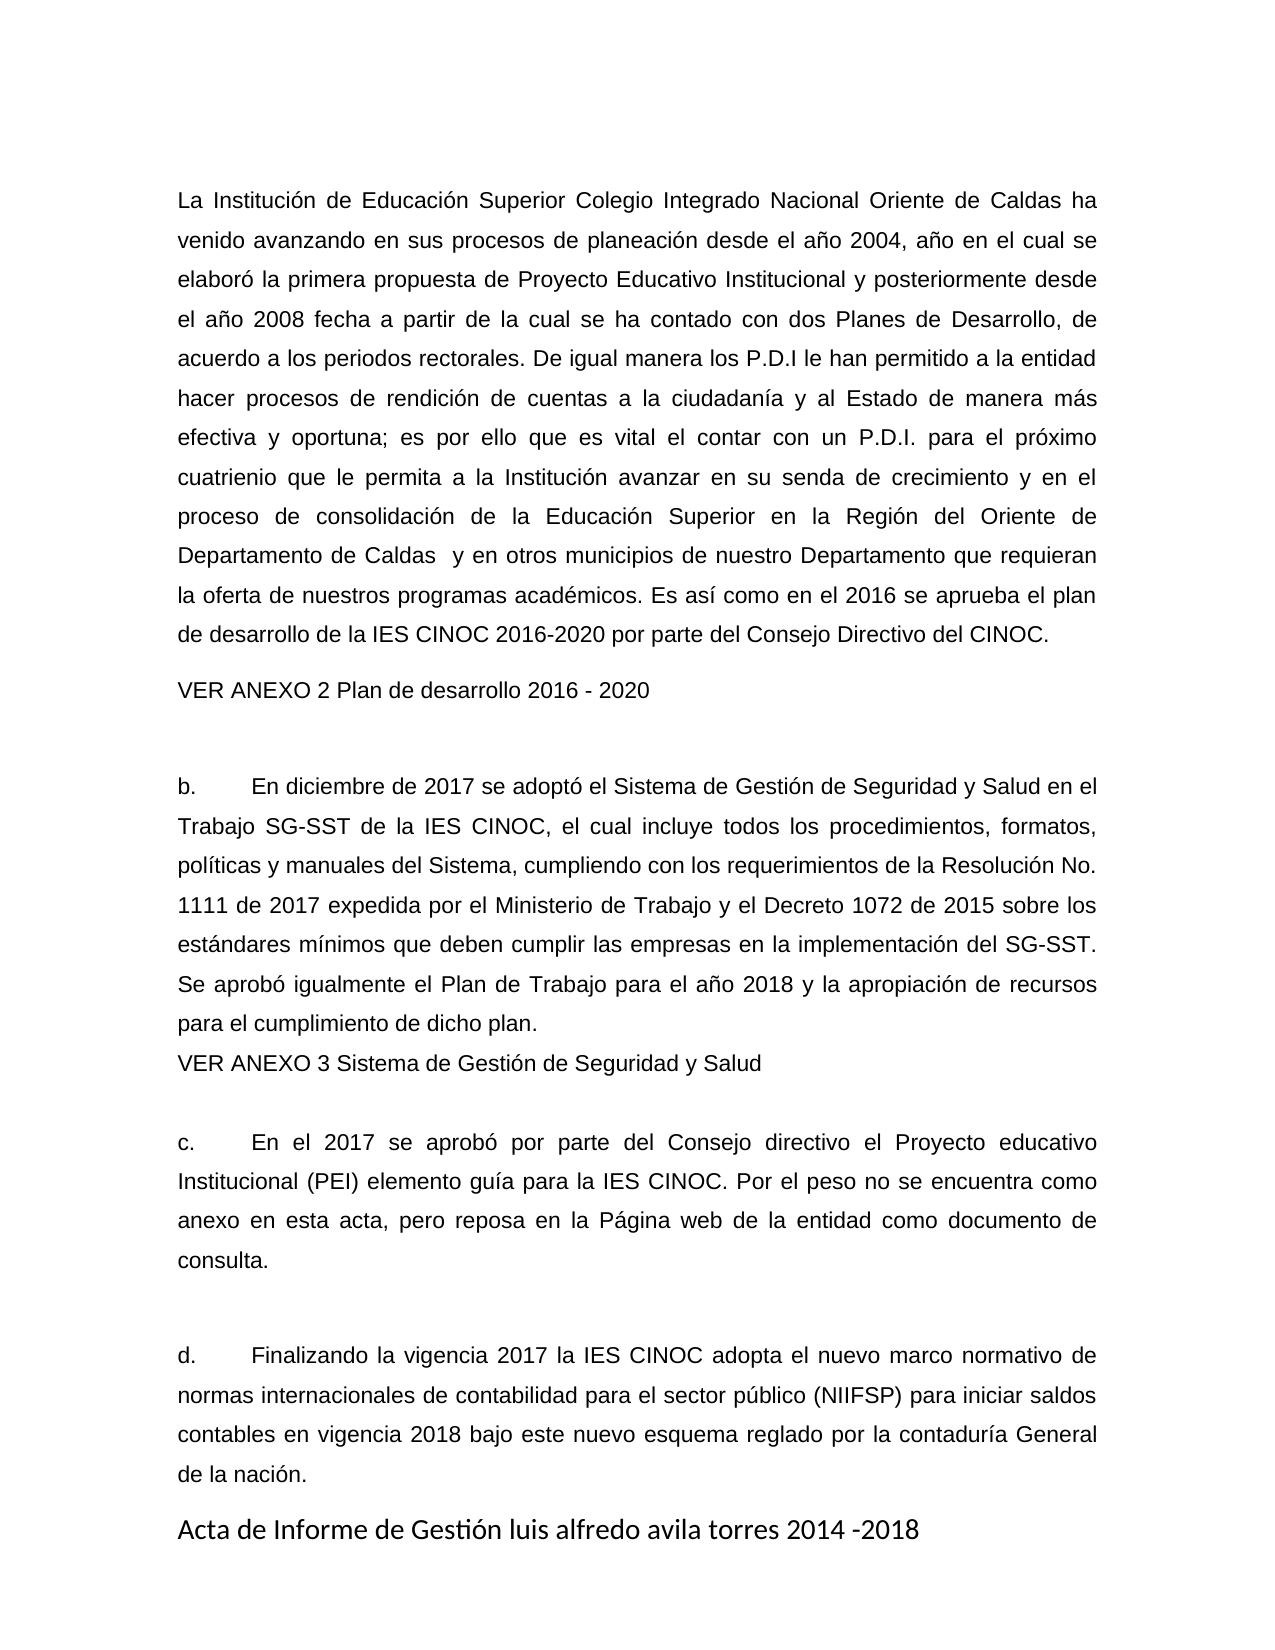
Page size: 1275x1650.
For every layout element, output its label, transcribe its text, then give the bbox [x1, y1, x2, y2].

text La Institución de Educación Superior Colegio Integrado Nacional Oriente de Caldas ha venido avanzando en sus procesos de planeación desde el año 2004, año en el cual se elaboró la primera propuesta de Proyecto Educativo Institucional y posteriormente desde el año 2008 fecha a partir de la cual se ha contado con dos Planes de Desarrollo, de acuerdo a los periodos rectorales. De igual manera los P.D.I le han permitido a la entidad hacer procesos de rendición de cuentas a la ciudadanía y al Estado de manera más efectiva y oportuna; es por ello que es vital el contar con un P.D.I. para el próximo cuatrienio que le permita a la Institución avanzar en su senda de crecimiento y en el proceso de consolidación de la Educación Superior en la Región del Oriente de Departamento de Caldas y en otros municipios de nuestro Departamento que requieran la oferta de nuestros programas académicos. Es así como en el 2016 se aprueba el plan de desarrollo de la IES CINOC 2016-2020 por parte del Consejo Directivo del CINOC. [177, 187, 1098, 648]
list En diciembre de 2017 se adoptó el Sistema de Gestión de Seguridad y Salud en el Trabajo SG-SST de la IES CINOC, el cual incluye todos los procedimientos, formatos, políticas y manuales del Sistema, cumpliendo con los requerimientos de la Resolución No. 1111 de 2017 expedida por el Ministerio de Trabajo y el Decreto 1072 de 2015 sobre los estándares mínimos que deben cumplir las empresas en la implementación del SG-SST. Se aprobó igualmente el Plan de Trabajo para el año 2018 y la apropiación de recursos para el cumplimiento de dicho plan. [177, 773, 1098, 1036]
list En el 2017 se aprobó por parte del Consejo directivo el Proyecto educativo Institucional (PEI) elemento guía para la IES CINOC. Por el peso no se encuentra como anexo en esta acta, pero reposa en la Página web de la entidad como documento de consulta. [177, 1128, 1098, 1273]
list VER ANEXO 3 Sistema de Gestión de Seguridad y Salud [177, 1049, 1098, 1076]
text VER ANEXO 2 Plan de desarrollo 2016 - 2020 [177, 677, 1098, 704]
list Finalizando la vigencia 2017 la IES CINOC adopta el nuevo marco normativo de normas internacionales de contabilidad para el sector público (NIIFSP) para iniciar saldos contables en vigencia 2018 bajo este nuevo esquema reglado por la contaduría General de la nación. [177, 1342, 1098, 1487]
